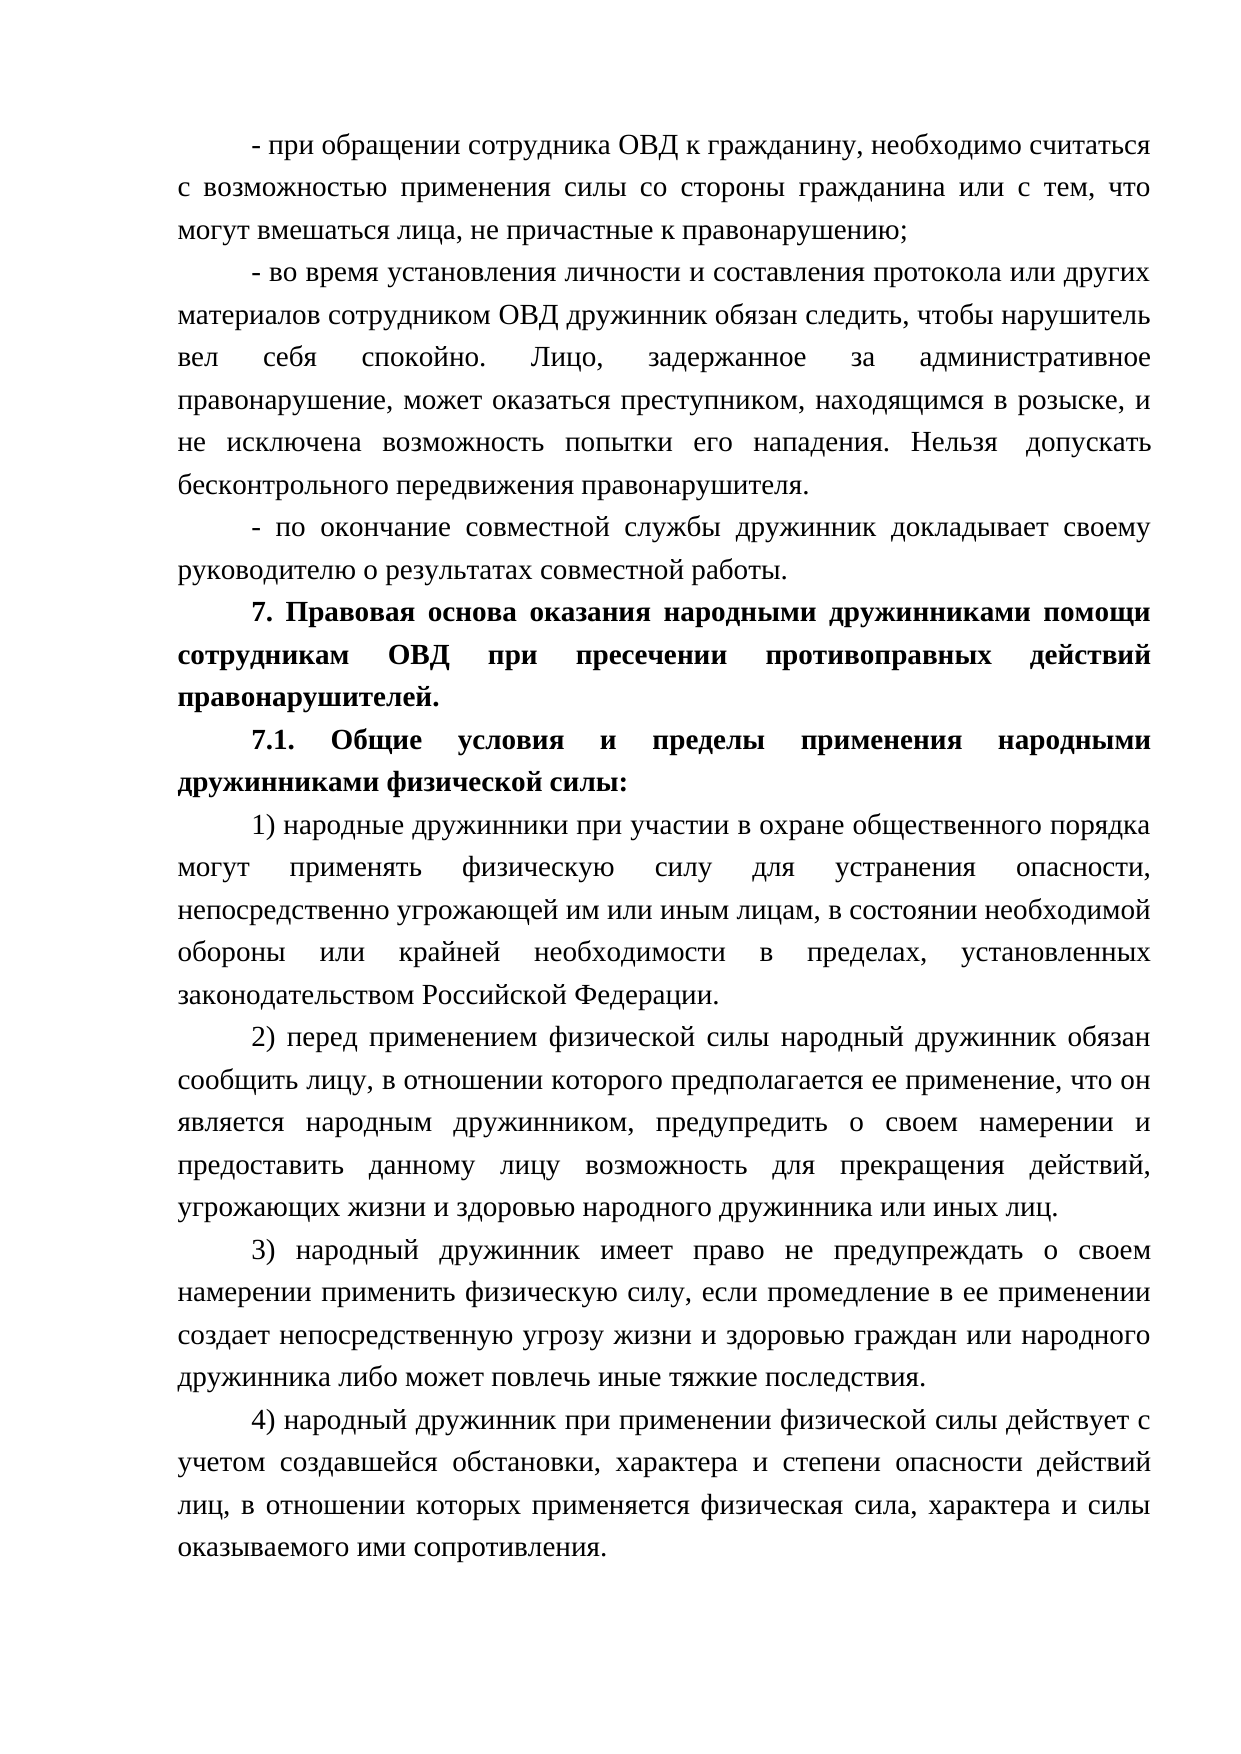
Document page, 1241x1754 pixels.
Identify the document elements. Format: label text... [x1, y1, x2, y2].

text - во время установления личности и составления протокола или других материалов сотрудником ОВД дружинник обязан следить, чтобы нарушитель вел себя спокойно. Лицо, задержанное за административное правонарушение, может оказаться преступником, находящимся в розыске, и не исключена возможность попытки его нападения. Нельзя допускать бесконтрольного передвижения правонарушителя. [177, 246, 1152, 501]
text - по окончание совместной службы дружинник докладывает своему руководителю о результатах совместной работы. [177, 501, 1152, 586]
text 7. Правовая основа оказания народными дружинниками помощи сотрудникам ОВД при пресечении противоправных действий правонарушителей. [177, 586, 1152, 713]
text 1) народные дружинники при участии в охране общественного порядка могут применять физическую силу для устранения опасности, непосредственно угрожающей им или иным лицам, в состоянии необходимой обороны или крайней необходимости в пределах, установленных законодательством Российской Федерации. [177, 798, 1152, 1011]
text 4) народный дружинник при применении физической силы действует с учетом создавшейся обстановки, характера и степени опасности действий лиц, в отношении которых применяется физическая сила, характера и силы оказываемого ими сопротивления. [177, 1393, 1152, 1563]
text - при обращении сотрудника ОВД к гражданину, необходимо считаться с возможностью применения силы со стороны гражданина или с тем, что могут вмешаться лица, не причастные к правонарушению; [177, 118, 1152, 246]
text 7.1. Общие условия и пределы применения народными дружинниками физической силы: [177, 713, 1152, 798]
text 2) перед применением физической силы народный дружинник обязан сообщить лицу, в отношении которого предполагается ее применение, что он является народным дружинником, предупредить о своем намерении и предоставить данному лицу возможность для прекращения действий, угрожающих жизни и здоровью народного дружинника или иных лиц. [177, 1011, 1152, 1223]
text 3) народный дружинник имеет право не предупреждать о своем намерении применить физическую силу, если промедление в ее применении создает непосредственную угрозу жизни и здоровью граждан или народного дружинника либо может повлечь иные тяжкие последствия. [177, 1223, 1152, 1393]
